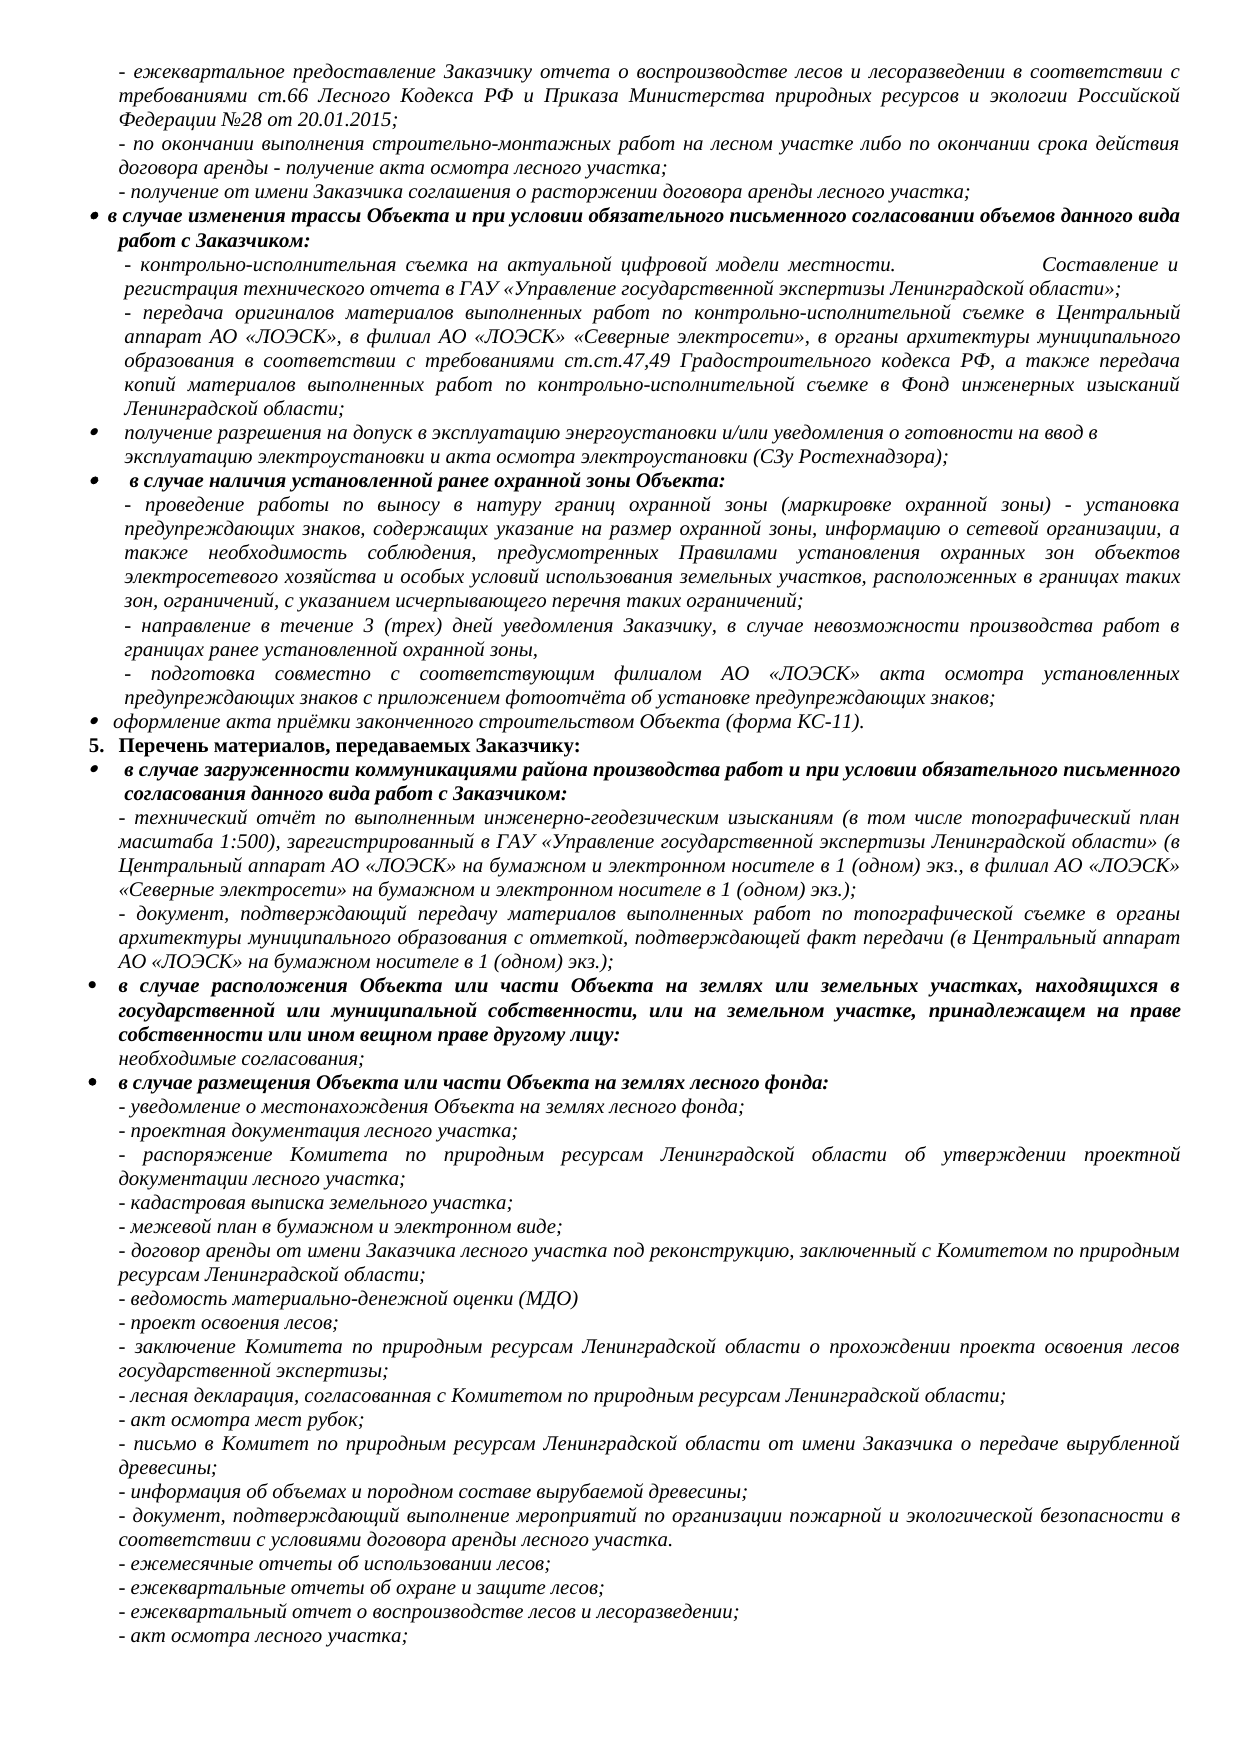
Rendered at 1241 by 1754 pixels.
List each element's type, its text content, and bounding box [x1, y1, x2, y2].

text - лесная декларация, согласованная с Комитетом по природным ресурсам Ленинградской области; [118, 1382, 1181, 1407]
text - ежемесячные отчеты об использовании лесов; [118, 1551, 1181, 1575]
text - информация об объемах и породном составе вырубаемой древесины; [118, 1479, 1181, 1503]
text - акт осмотра мест рубок; [118, 1407, 1181, 1431]
list в случае размещения Объекта или части Объекта на землях лесного фонда: [89, 1070, 1181, 1094]
text - ежеквартальные отчеты об охране и защите лесов; [118, 1575, 1181, 1599]
list в случае загруженности коммуникациями района производства работ и при условии обязательного письменного согласования данного вида работ с Заказчиком: [89, 757, 1181, 805]
text - контрольно-исполнительная съемка на актуальной цифровой модели местности. Составление и регистрация технического отчета в ГАУ «Управление государственной экспертизы Ленинградской области»; [124, 252, 1181, 300]
text - распоряжение Комитета по природным ресурсам Ленинградской области об утверждении проектной документации лесного участка; [118, 1142, 1181, 1190]
text - межевой план в бумажном и электронном виде; [118, 1214, 1181, 1238]
text - акт осмотра лесного участка; [118, 1623, 1181, 1647]
text - получение от имени Заказчика соглашения о расторжении договора аренды лесного участка; [118, 179, 1181, 203]
list в случае расположения Объекта или части Объекта на землях или земельных участках, находящихся в государственной или муниципальной собственности, или на земельном участке, принадлежащем на праве собственности или ином вещном праве другому лицу: [89, 973, 1181, 1046]
text - письмо в Комитет по природным ресурсам Ленинградской области от имени Заказчика о передаче вырубленной древесины; [118, 1431, 1181, 1479]
text - направление в течение 3 (трех) дней уведомления Заказчику, в случае невозможности производства работ в границах ранее установленной охранной зоны, [124, 612, 1181, 661]
list оформление акта приёмки законченного строительством Объекта (форма КС-11). [89, 709, 1181, 733]
text - передача оригиналов материалов выполненных работ по контрольно-исполнительной съемке в Центральный аппарат АО «ЛОЭСК», в филиал АО «ЛОЭСК» «Северные электросети», в органы архитектуры муниципального образования в соответствии с требованиями ст.ст.47,49 Градостроительного кодекса РФ, а также передача копий материалов выполненных работ по контрольно-исполнительной съемке в Фонд инженерных изысканий Ленинградской области; [124, 300, 1181, 420]
list получение разрешения на допуск в эксплуатацию энергоустановки и/или уведомления о готовности на ввод в эксплуатацию электроустановки и акта осмотра электроустановки (СЗу Ростехнадзора); [89, 420, 1181, 468]
text - договор аренды от имени Заказчика лесного участка под реконструкцию, заключенный с Комитетом по природным ресурсам Ленинградской области; [118, 1238, 1181, 1286]
text - проект освоения лесов; [118, 1310, 1181, 1334]
text - документ, подтверждающий передачу материалов выполненных работ по топографической съемке в органы архитектуры муниципального образования с отметкой, подтверждающей факт передачи (в Центральный аппарат АО «ЛОЭСК» на бумажном носителе в 1 (одном) экз.); [118, 901, 1181, 973]
text - технический отчёт по выполненным инженерно-геодезическим изысканиям (в том числе топографический план масштаба 1:500), зарегистрированный в ГАУ «Управление государственной экспертизы Ленинградской области» (в Центральный аппарат АО «ЛОЭСК» на бумажном и электронном носителе в 1 (одном) экз., в филиал АО «ЛОЭСК» «Северные электросети» на бумажном и электронном носителе в 1 (одном) экз.); [118, 805, 1181, 901]
text - подготовка совместно с соответствующим филиалом АО «ЛОЭСК» акта осмотра установленных предупреждающих знаков с приложением фотоотчёта об установке предупреждающих знаков; [124, 661, 1181, 709]
list в случае наличия установленной ранее охранной зоны Объекта: [89, 468, 1181, 492]
text - кадастровая выписка земельного участка; [118, 1190, 1181, 1214]
text - проведение работы по выносу в натуру границ охранной зоны (маркировке охранной зоны) - установка предупреждающих знаков, содержащих указание на размер охранной зоны, информацию о сетевой организации, а также необходимость соблюдения, предусмотренных Правилами установления охранных зон объектов электросетевого хозяйства и особых условий использования земельных участков, расположенных в границах таких зон, ограничений, с указанием исчерпывающего перечня таких ограничений; [124, 492, 1181, 612]
text - ведомость материально-денежной оценки (МДО) [118, 1286, 1181, 1310]
text - документ, подтверждающий выполнение мероприятий по организации пожарной и экологической безопасности в соответствии с условиями договора аренды лесного участка. [118, 1503, 1181, 1551]
text - уведомление о местонахождения Объекта на землях лесного фонда; [118, 1094, 1181, 1118]
text - по окончании выполнения строительно-монтажных работ на лесном участке либо по окончании срока действия договора аренды - получение акта осмотра лесного участка; [118, 131, 1181, 179]
list в случае изменения трассы Объекта и при условии обязательного письменного согласовании объемов данного вида работ с Заказчиком: [89, 203, 1181, 252]
text необходимые согласования; [118, 1046, 1181, 1070]
text - ежеквартальный отчет о воспроизводстве лесов и лесоразведении; [118, 1599, 1181, 1623]
text - заключение Комитета по природным ресурсам Ленинградской области о прохождении проекта освоения лесов государственной экспертизы; [118, 1334, 1181, 1382]
text - ежеквартальное предоставление Заказчику отчета о воспроизводстве лесов и лесоразведении в соответствии с требованиями ст.66 Лесного Кодекса РФ и Приказа Министерства природных ресурсов и экологии Российской Федерации №28 от 20.01.2015; [118, 59, 1181, 131]
list Перечень материалов, передаваемых Заказчику: [89, 733, 1181, 757]
text - проектная документация лесного участка; [118, 1118, 1181, 1142]
